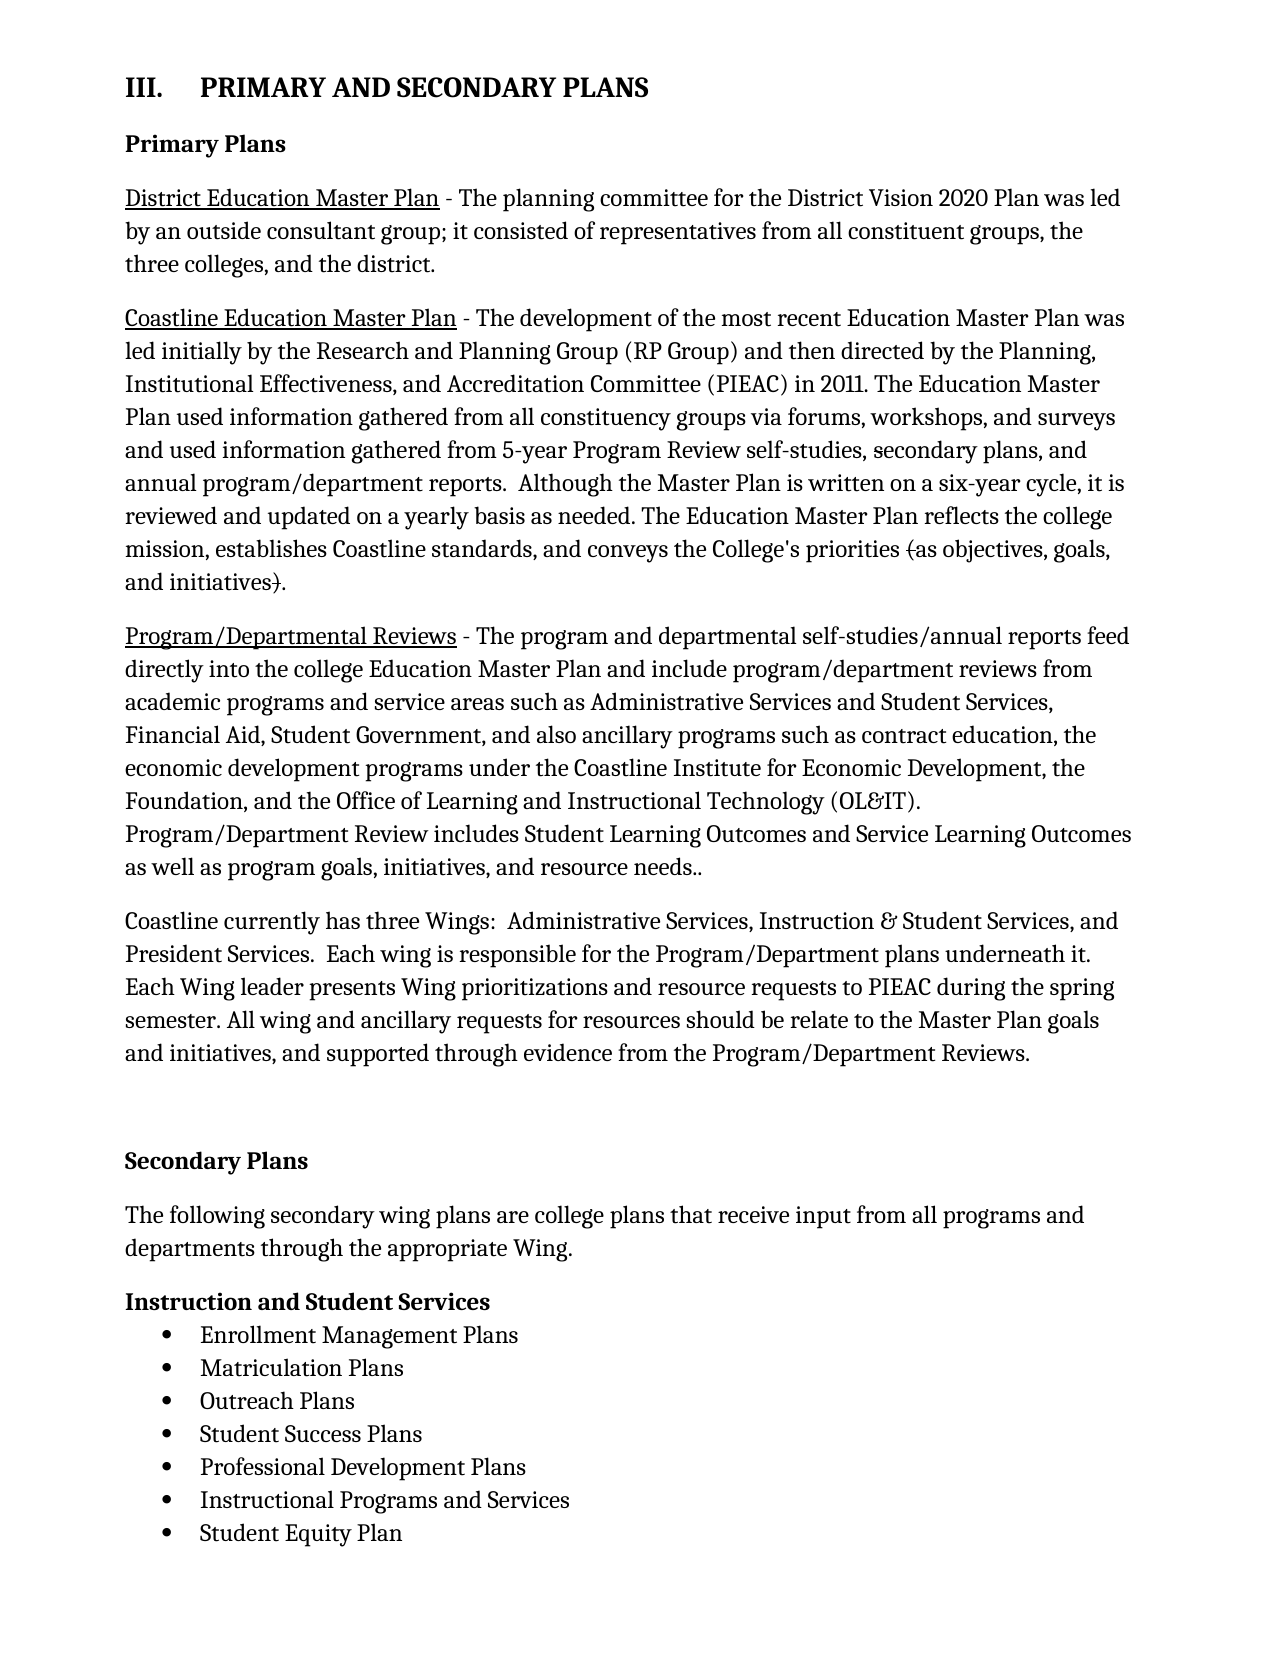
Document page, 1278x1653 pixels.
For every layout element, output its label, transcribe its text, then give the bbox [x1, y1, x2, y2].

text The following secondary wing plans are college plans that receive input from all programs and departments through the appropriate Wing. [125, 1201, 1137, 1262]
list Enrollment Management Plans [162, 1321, 1137, 1349]
text District Education Master Plan - The planning committee for the District Vision 2020 Plan was led by an outside consultant group; it consisted of representatives from all constituent groups, the three colleges, and the district. [125, 184, 1137, 279]
list Professional Development Plans [162, 1453, 1137, 1481]
text Coastline Education Master Plan - The development of the most recent Education Master Plan was led initially by the Research and Planning Group (RP Group) and then directed by the Planning, Institutional Effectiveness, and Accreditation Committee (PIEAC) in 2011. The Education Master Plan used information gathered from all constituency groups via forums, workshops, and surveys and used information gathered from 5-year Program Review self-studies, secondary plans, and annual program/department reports. Although the Master Plan is written on a six-year cycle, it is reviewed and updated on a yearly basis as needed. The Education Master Plan reflects the college mission, establishes Coastline standards, and conveys the College's priorities (as objectives, goals, and initiatives). [125, 304, 1137, 597]
list Student Success Plans [162, 1419, 1137, 1448]
text Coastline currently has three Wings: Administrative Services, Instruction & Student Services, and President Services. Each wing is responsible for the Program/Department plans underneath it. Each Wing leader presents Wing prioritizations and resource requests to PIEAC during the spring semester. All wing and ancillary requests for resources should be relate to the Master Plan goals and initiatives, and supported through evidence from the Program/Department Reviews. [125, 907, 1137, 1068]
list Outreach Plans [162, 1387, 1137, 1415]
text Secondary Plans [125, 1147, 1137, 1176]
list Instructional Programs and Services [162, 1486, 1137, 1514]
list Student Equity Plan [162, 1519, 1137, 1547]
text Instruction and Student Services [125, 1287, 1137, 1316]
text Primary Plans [125, 130, 1137, 159]
text III. PRIMARY AND SECONDARY PLANS [125, 71, 1137, 104]
list Matriculation Plans [162, 1353, 1137, 1382]
text Program/Departmental Reviews - The program and departmental self-studies/annual reports feed directly into the college Education Master Plan and include program/department reviews from academic programs and service areas such as Administrative Services and Student Services, Financial Aid, Student Government, and also ancillary programs such as contract education, the economic development programs under the Coastline Institute for Economic Development, the Foundation, and the Office of Learning and Instructional Technology (OL&IT). Program/Department Review includes Student Learning Outcomes and Service Learning Outcomes as well as program goals, initiatives, and resource needs.. [125, 622, 1137, 882]
